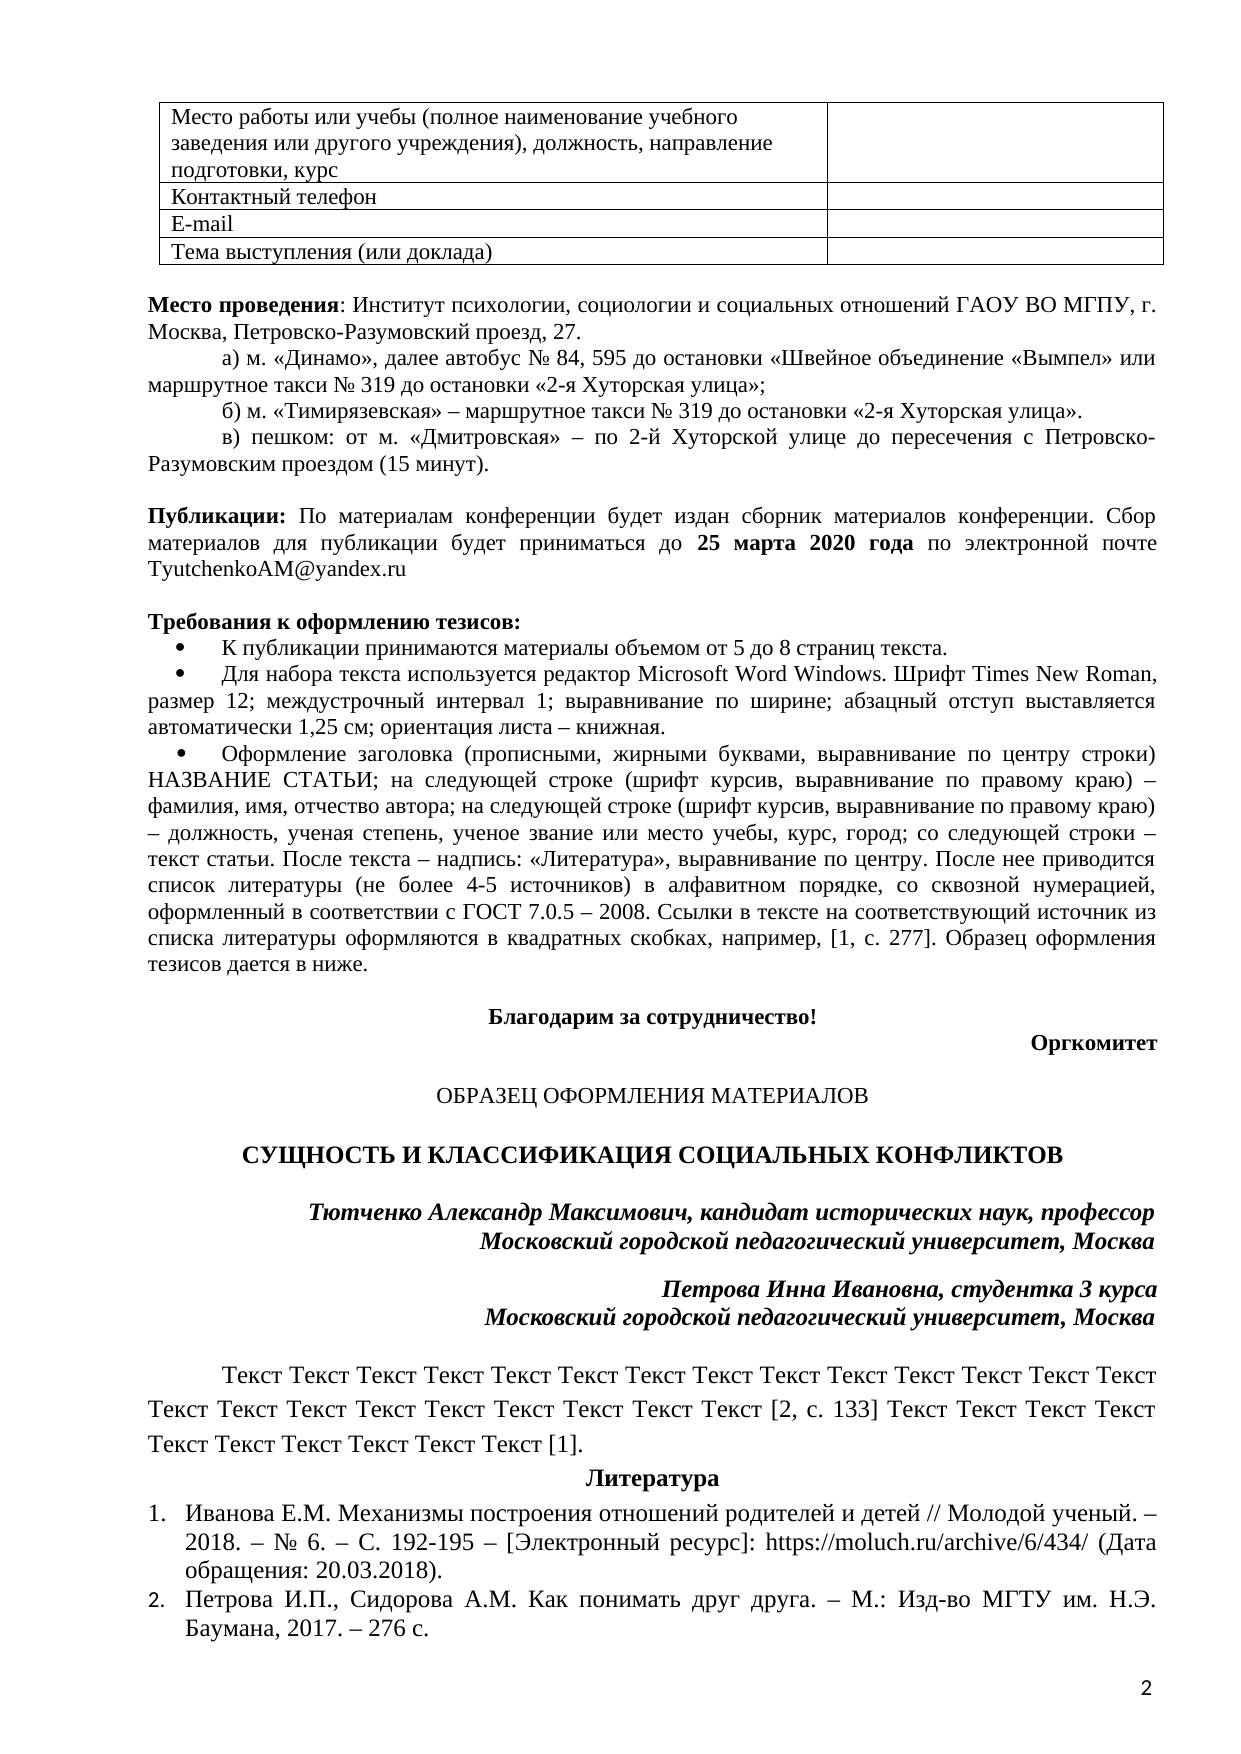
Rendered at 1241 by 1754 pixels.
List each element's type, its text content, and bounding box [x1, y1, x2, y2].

table_cell Тема выступления (или доклада) [160, 238, 827, 264]
text Место проведения: Институт психологии, социологии и социальных отношений ГАОУ ВО МГПУ, г. Москва, Петровско-Разумовский проезд, 27. [148, 292, 1157, 344]
table_cell [828, 103, 1163, 182]
list К публикации принимаются материалы объемом от 5 до 8 страниц текста. [148, 634, 1157, 661]
text Требования к оформлению тезисов: [148, 608, 1157, 634]
text Публикации: По материалам конференции будет издан сборник материалов конференции. Сбор материалов для публикации будет приниматься до 25 марта 2020 года по электронной почте TyutchenkoAM@yandex.ru [148, 502, 1157, 581]
text Петрова Инна Ивановна, студентка 3 курса [148, 1274, 1157, 1302]
text б) м. «Тимирязевская» – маршрутное такси № 319 до остановки «2-я Хуторская улица». [148, 397, 1157, 423]
table_cell [828, 210, 1163, 237]
text Тютченко Александр Максимович, кандидат исторических наук, профессор [148, 1197, 1157, 1226]
text Московский городской педагогический университет, Москва [148, 1302, 1157, 1331]
list Для набора текста используется редактор Microsoft Word Windows. Шрифт Times New Roman, размер 12; междустрочный интервал 1; выравнивание по ширине; абзацный отступ выставляется автоматически 1,25 см; ориентация листа – книжная. [148, 661, 1157, 739]
text а) м. «Динамо», далее автобус № 84, 595 до остановки «Швейное объединение «Вымпел» или маршрутное такси № 319 до остановки «2-я Хуторская улица»; [148, 344, 1157, 397]
text в) пешком: от м. «Дмитровская» – по 2-й Хуторской улице до пересечения с Петровско-Разумовским проездом (15 минут). [148, 423, 1157, 476]
text СУЩНОСТЬ И КЛАССИФИКАЦИЯ СОЦИАЛЬНЫХ КОНФЛИКТОВ [148, 1140, 1157, 1168]
list Оформление заголовка (прописными, жирными буквами, выравнивание по центру строки) НАЗВАНИЕ СТАТЬИ; на следующей строке (шрифт курсив, выравнивание по правому краю) – фамилия, имя, отчество автора; на следующей строке (шрифт курсив, выравнивание по правому краю) – должность, ученая степень, ученое звание или место учебы, курс, город; со следующей строки – текст статьи. После текста – надпись: «Литература», выравнивание по центру. После нее приводится список литературы (не более 4-5 источников) в алфавитном порядке, со сквозной нумерацией, оформленный в соответствии с ГОСТ 7.0.5 – 2008. Ссылки в тексте на соответствующий источник из списка литературы оформляются в квадратных скобках, например, [1, с. 277]. Образец оформления тезисов дается в ниже. [148, 739, 1157, 977]
table_cell [828, 238, 1163, 264]
list Петрова И.П., Сидорова А.М. Как понимать друг друга. – М.: Изд-во МГТУ им. Н.Э. Баумана, 2017. – 276 с. [148, 1584, 1157, 1642]
text Благодарим за сотрудничество! [148, 1003, 1157, 1029]
text ОБРАЗЕЦ ОФОРМЛЕНИЯ МАТЕРИАЛОВ [148, 1082, 1157, 1108]
table_cell Контактный телефон [160, 183, 827, 209]
list Иванова Е.М. Механизмы построения отношений родителей и детей // Молодой ученый. – 2018. – № 6. – С. 192-195 – [Электронный ресурс]: https://moluch.ru/archive/6/434/ (Дата обращения: 20.03.2018). [148, 1498, 1157, 1584]
table_cell Место работы или учебы (полное наименование учебного заведения или другого учреждения), должность, направление подготовки, курс [160, 103, 827, 182]
text Текст Текст Текст Текст Текст Текст Текст Текст Текст Текст Текст Текст Текст Текст Текст Текст Текст Текст Текст Текст Текст Текст Текст [2, с. 133] Текст Текст Текст Текст Текст Текст Текст Текст Текст Текст [1]. [148, 1360, 1157, 1458]
text Литература [148, 1463, 1157, 1492]
text Оргкомитет [148, 1029, 1157, 1056]
table_cell [828, 183, 1163, 209]
text Московский городской педагогический университет, Москва [148, 1226, 1157, 1255]
table_cell E-mail [160, 210, 827, 237]
